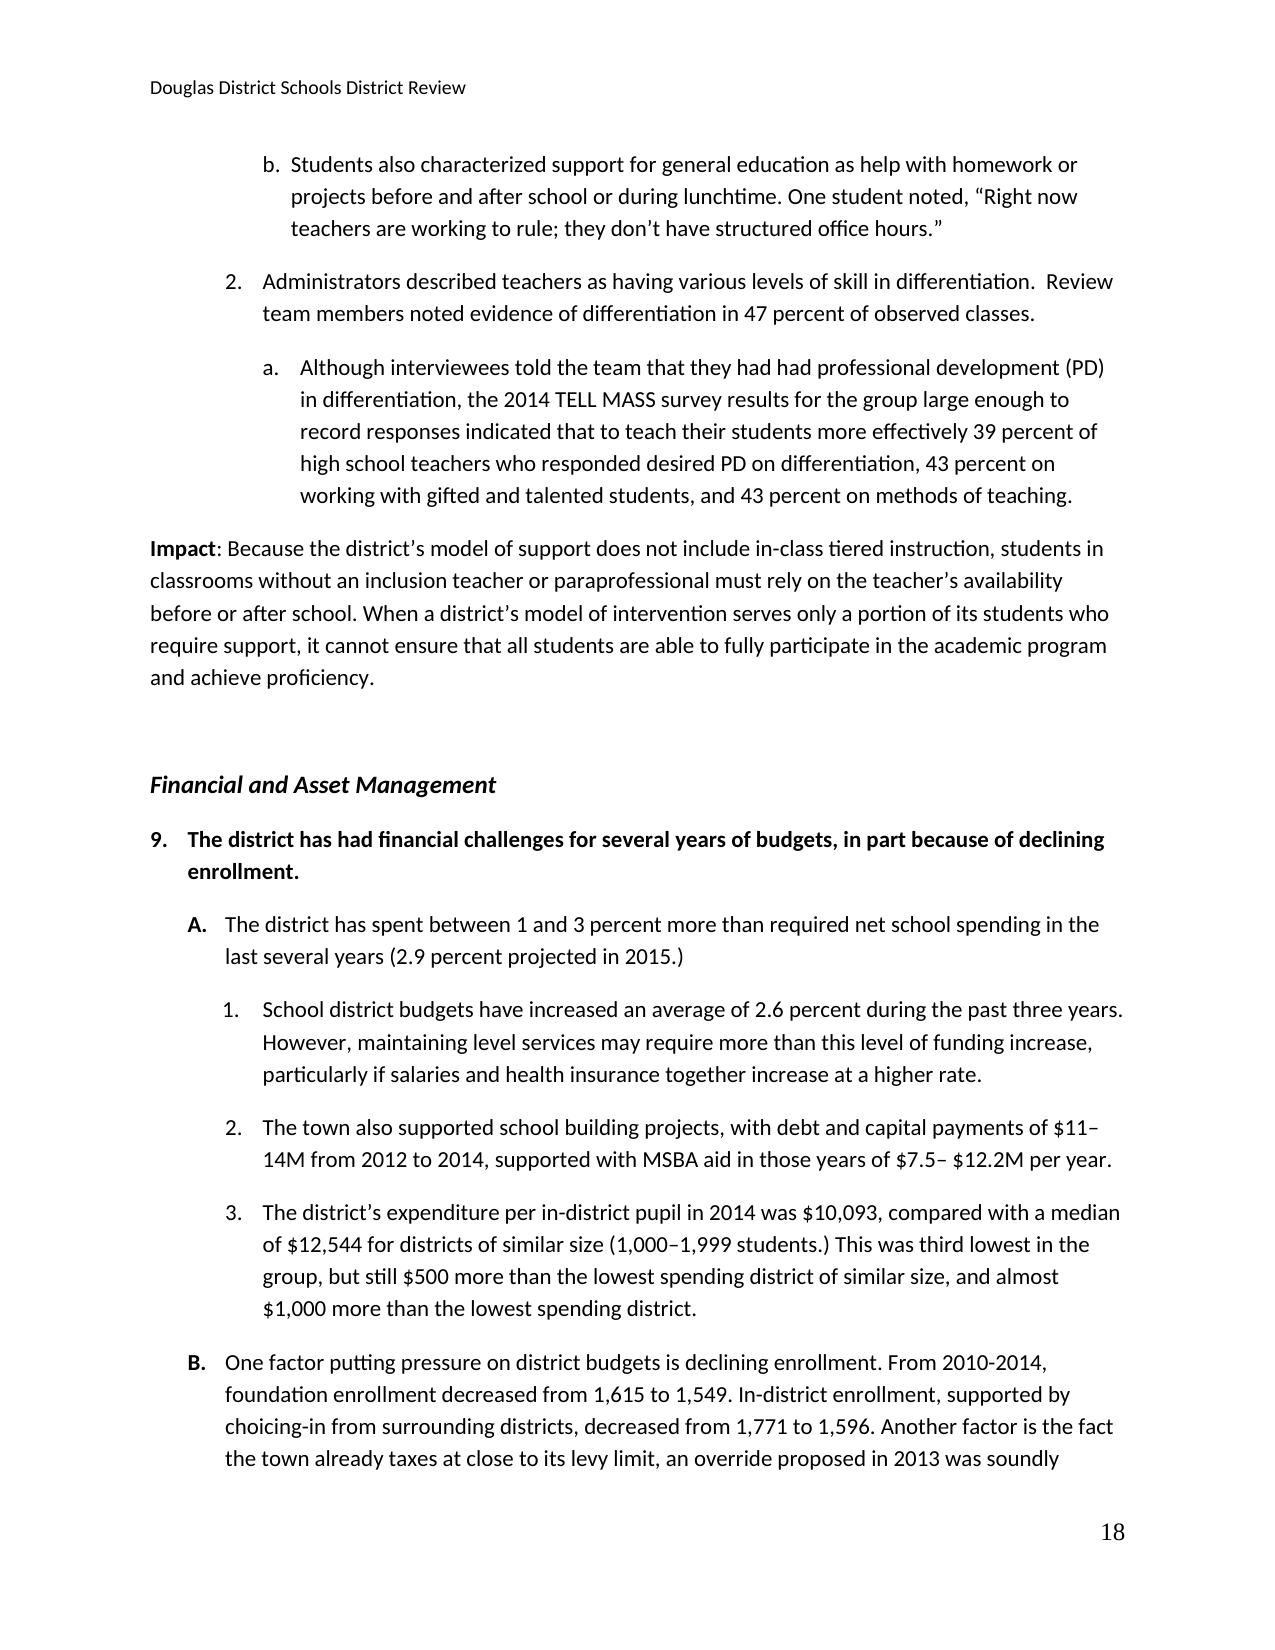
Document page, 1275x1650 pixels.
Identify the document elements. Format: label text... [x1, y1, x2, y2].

text 2. The town also supported school building projects, with debt and capital payments of $11–14M from 2012 to 2014, supported with MSBA aid in those years of $7.5– $12.2M per year. [150, 1113, 1125, 1173]
text b. Students also characterized support for general education as help with homework or projects before and after school or during lunchtime. One student noted, “Right now teachers are working to rule; they don’t have structured office hours.” [0, 150, 1125, 242]
text 9. The district has had financial challenges for several years of budgets, in part because of declining enrollment. [150, 825, 1125, 885]
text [0, 1348, 1125, 1472]
text 2. Administrators described teachers as having various levels of skill in differentiation. Review team members noted evidence of differentiation in 47 percent of observed classes. [225, 267, 1125, 328]
text 1. School district budgets have increased an average of 2.6 percent during the past three years. However, maintaining level services may require more than this level of funding increase, particularly if salaries and health insurance together increase at a higher rate. [150, 995, 1125, 1088]
text Financial and Asset Management [150, 769, 1125, 800]
text 3. The district’s expenditure per in-district pupil in 2014 was $10,093, compared with a median of $12,544 for districts of similar size (1,000–1,999 students.) This was third lowest in the group, but still $500 more than the lowest spending district of similar size, and almost $1,000 more than the lowest spending district. [150, 1198, 1125, 1323]
text A. The district has spent between 1 and 3 percent more than required net school spending in the last several years (2.9 percent projected in 2015.) [150, 910, 1125, 970]
text a. Although interviewees told the team that they had had professional development (PD) in differentiation, the 2014 TELL MASS survey results for the group large enough to record responses indicated that to teach their students more effectively 39 percent of high school teachers who responded desired PD on differentiation, 43 percent on working with gifted and talented students, and 43 percent on methods of teaching. [187, 353, 1125, 509]
text Impact: Because the district’s model of support does not include in-class tiered instruction, students in classrooms without an inclusion teacher or paraprofessional must rely on the teacher’s availability before or after school. When a district’s model of intervention serves only a portion of its students who require support, it cannot ensure that all students are able to fully participate in the academic program and achieve proficiency. [150, 534, 1125, 691]
